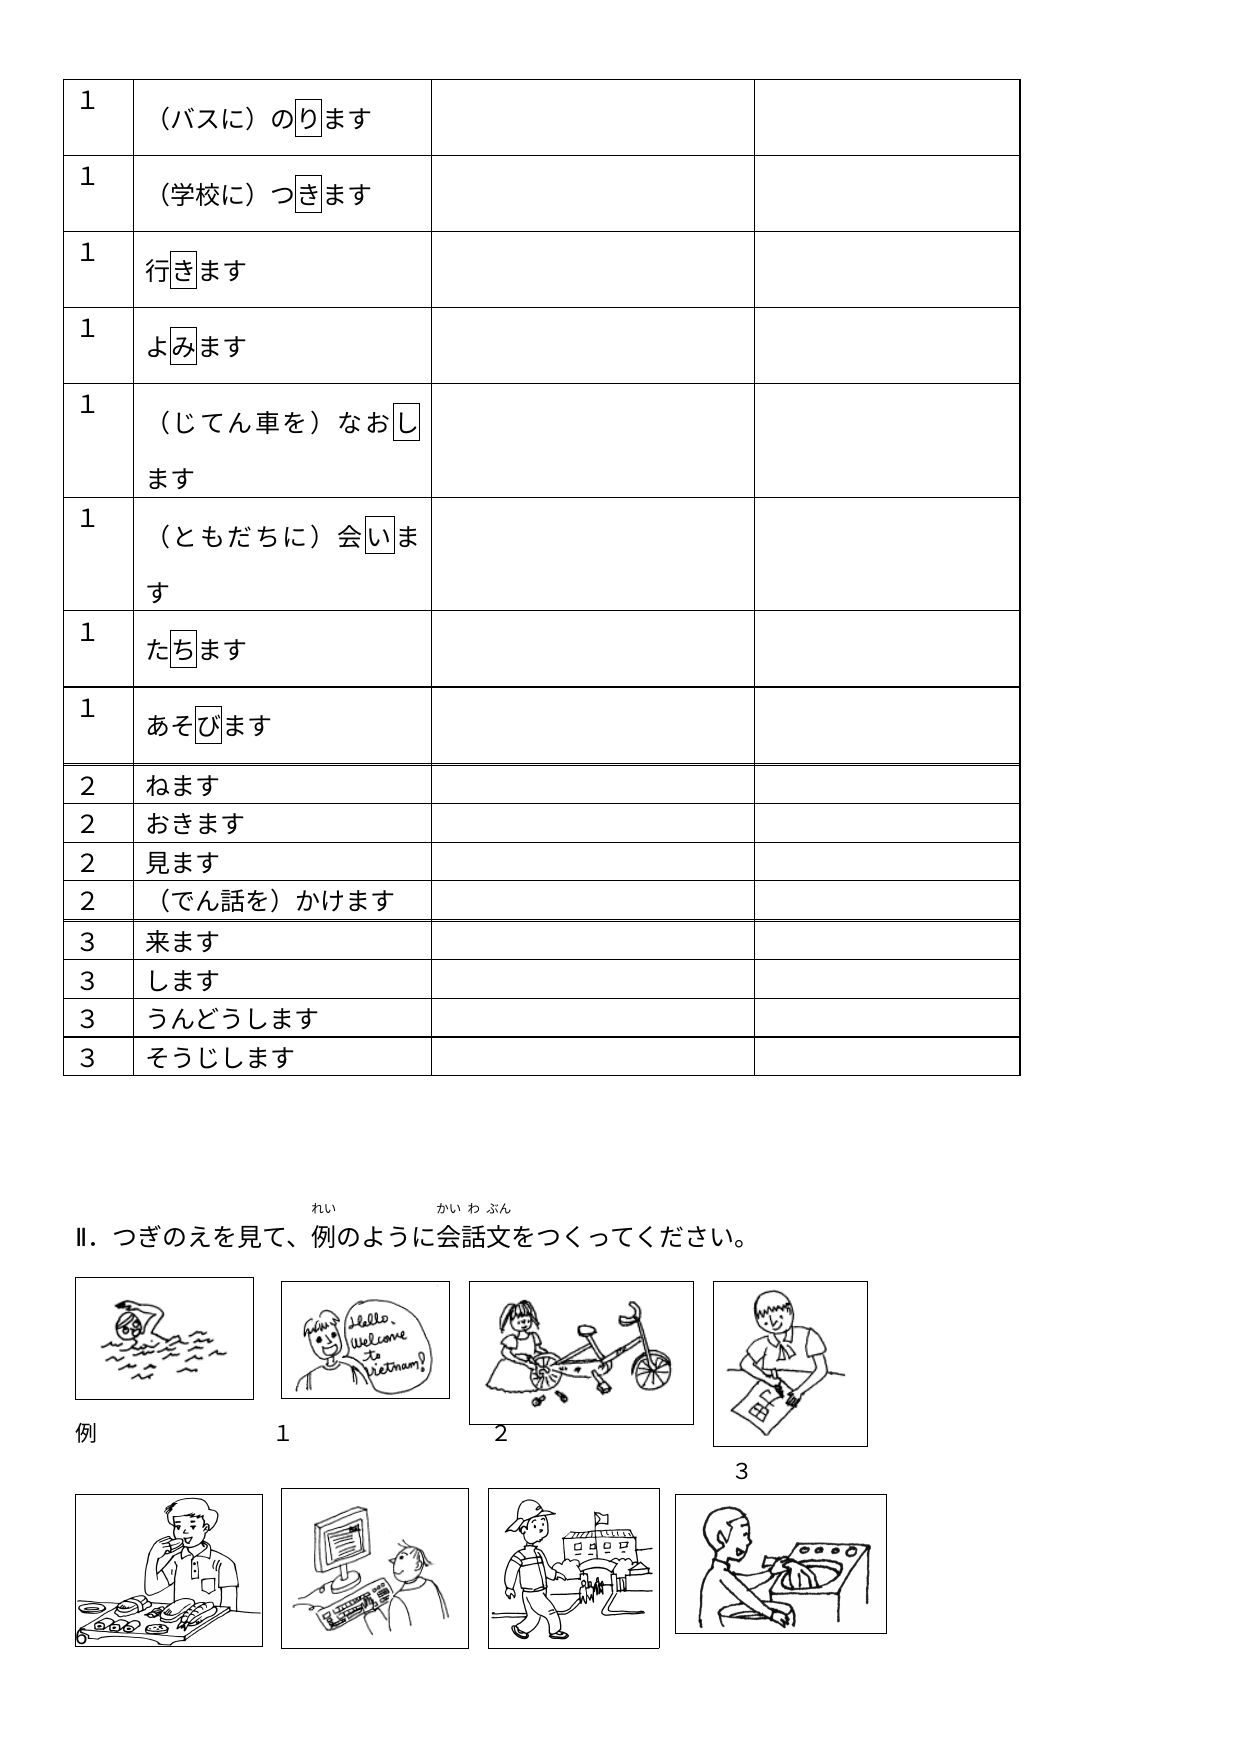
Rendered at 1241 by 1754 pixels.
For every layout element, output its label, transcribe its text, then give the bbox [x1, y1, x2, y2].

table_cell 見ます [134, 843, 431, 880]
table_cell [755, 80, 1019, 155]
picture [76, 1495, 262, 1646]
table_cell します [134, 960, 431, 998]
table_cell よみます [134, 308, 431, 383]
table_cell [432, 843, 754, 880]
table_cell [755, 688, 1019, 762]
table_cell （でん話を）かけます [134, 881, 431, 919]
table_cell うんどうします [134, 999, 431, 1036]
picture [76, 1278, 253, 1399]
table_cell ねます [134, 766, 431, 803]
picture [282, 1282, 449, 1398]
table_cell [755, 766, 1019, 803]
table_cell [432, 766, 754, 803]
picture [676, 1495, 886, 1633]
picture [714, 1282, 867, 1413]
text Ⅱ．つぎのえを見て、のようにをつくってください。 [75, 1188, 1165, 1263]
table_cell [755, 308, 1019, 383]
table_cell [755, 498, 1019, 610]
table_cell [755, 922, 1019, 959]
table_cell 行きます [134, 232, 431, 307]
table_cell おきます [134, 804, 431, 842]
table_cell [432, 498, 754, 610]
table_cell １ [64, 498, 133, 610]
table_cell [432, 688, 754, 762]
table_cell １ [64, 384, 133, 497]
table_cell ３ [64, 1038, 133, 1075]
text ３ [75, 1451, 1165, 1488]
table_cell ２ [64, 881, 133, 919]
table_cell ２ [64, 843, 133, 880]
table_cell [432, 80, 754, 155]
table_cell [755, 804, 1019, 842]
table_cell ２ [64, 766, 133, 803]
table_cell ３ [64, 960, 133, 998]
picture [489, 1489, 659, 1648]
table_cell （バスに）のります [134, 80, 431, 155]
table_cell [432, 960, 754, 998]
table_cell １ [64, 308, 133, 383]
table_cell [755, 960, 1019, 998]
table_cell （じてん車を）なおします [134, 384, 431, 497]
table_cell [432, 804, 754, 842]
table_cell [755, 156, 1019, 231]
table_cell （ともだちに）会います [134, 498, 431, 610]
table_cell [432, 384, 754, 497]
table_cell たちます [134, 611, 431, 686]
table_cell [755, 1038, 1019, 1075]
picture [282, 1489, 468, 1648]
table_cell ２ [64, 804, 133, 842]
table_cell １ [64, 80, 133, 155]
table_cell [432, 1038, 754, 1075]
table_cell １ [64, 156, 133, 231]
table_cell [755, 232, 1019, 307]
table_cell 来ます [134, 922, 431, 959]
table_cell （学校に）つきます [134, 156, 431, 231]
table_cell [755, 843, 1019, 880]
table_cell [432, 999, 754, 1036]
table_cell [755, 999, 1019, 1036]
table_cell [432, 156, 754, 231]
table_cell そうじします [134, 1038, 431, 1075]
picture [470, 1282, 693, 1413]
table_cell １ [64, 688, 133, 762]
table_cell [432, 881, 754, 919]
text 例 １ ２ [75, 1413, 1165, 1451]
table_cell [432, 611, 754, 686]
table_cell １ [64, 232, 133, 307]
table_cell １ [64, 611, 133, 686]
table_cell [432, 922, 754, 959]
table_cell [432, 308, 754, 383]
table_cell [432, 232, 754, 307]
table_cell ３ [64, 999, 133, 1036]
table_cell [755, 384, 1019, 497]
table_cell [755, 611, 1019, 686]
table_cell [755, 881, 1019, 919]
table_cell あそびます [134, 688, 431, 762]
table_cell ３ [64, 922, 133, 959]
